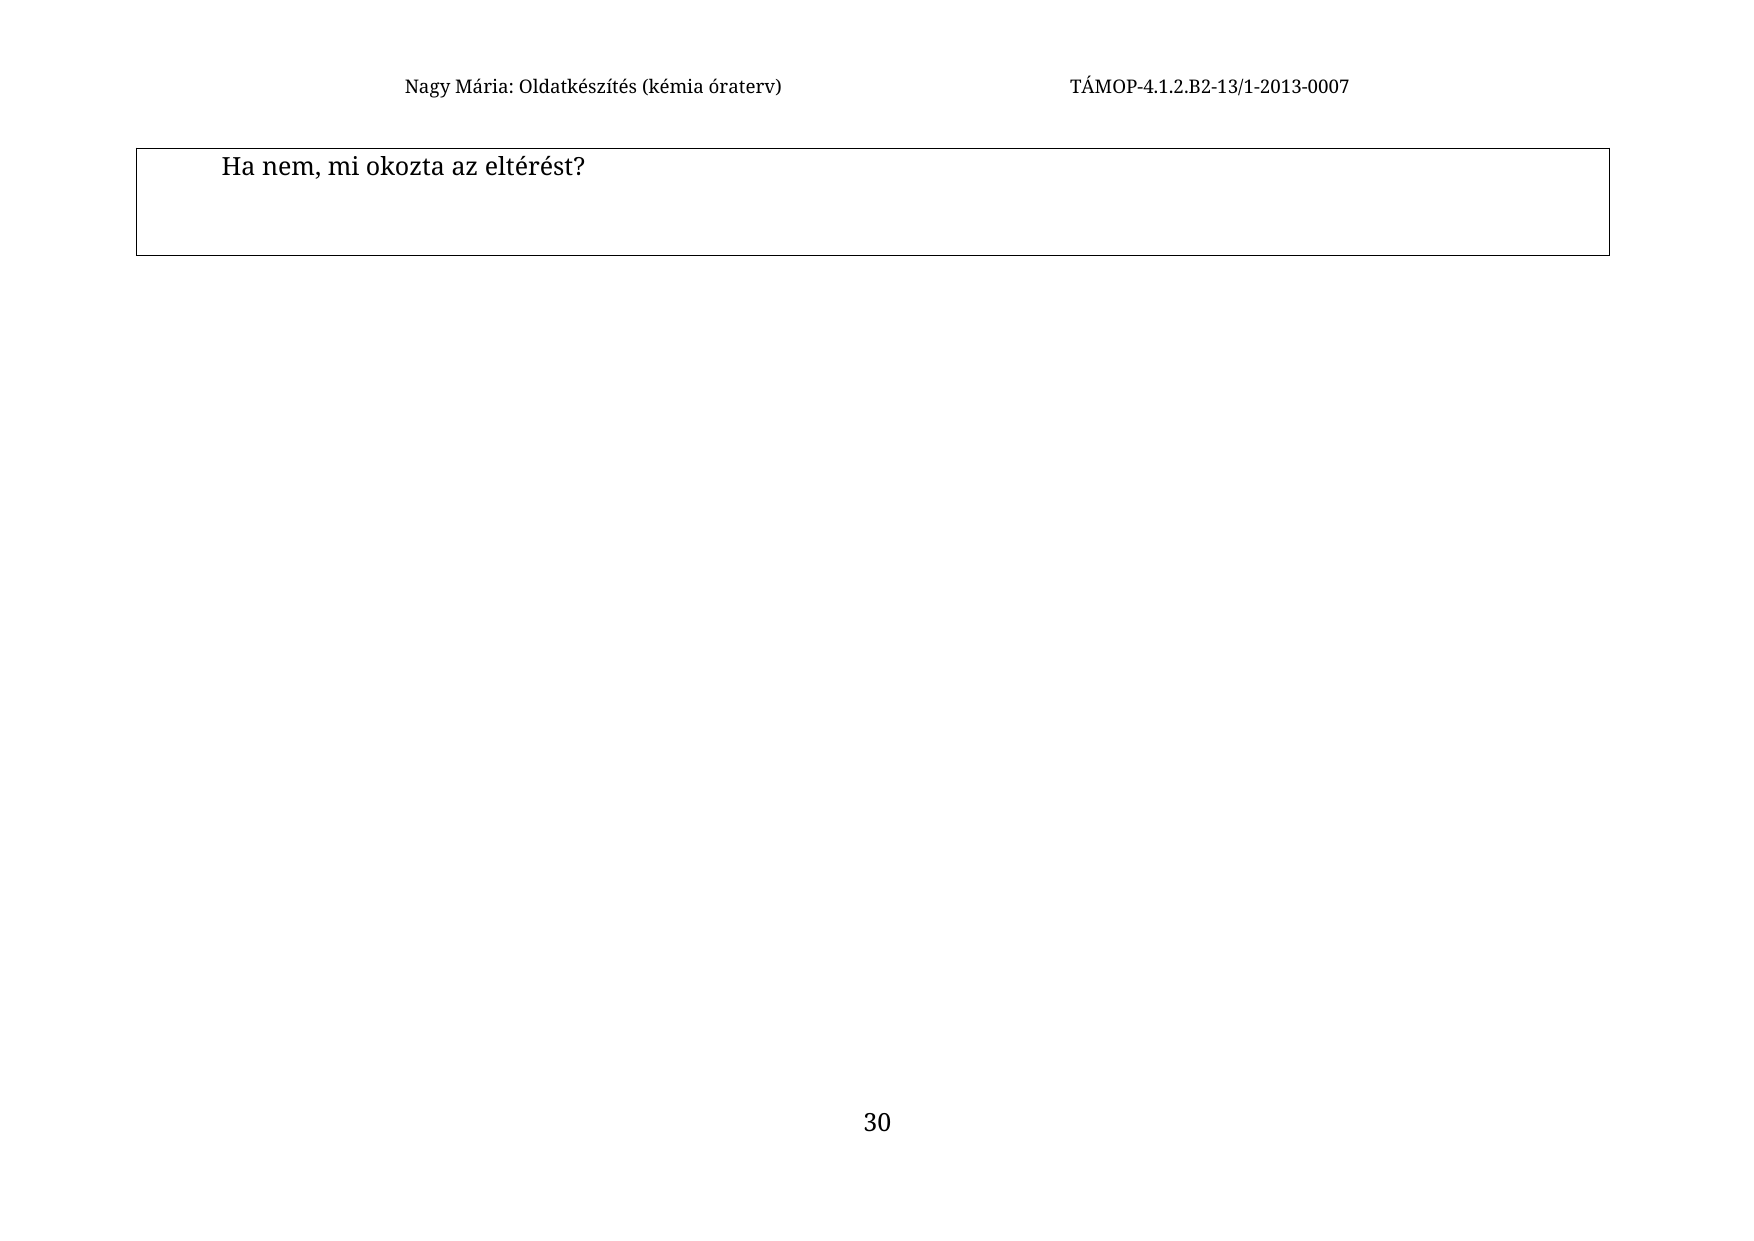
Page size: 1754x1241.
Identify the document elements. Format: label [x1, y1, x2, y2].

table_header [137, 149, 1609, 255]
